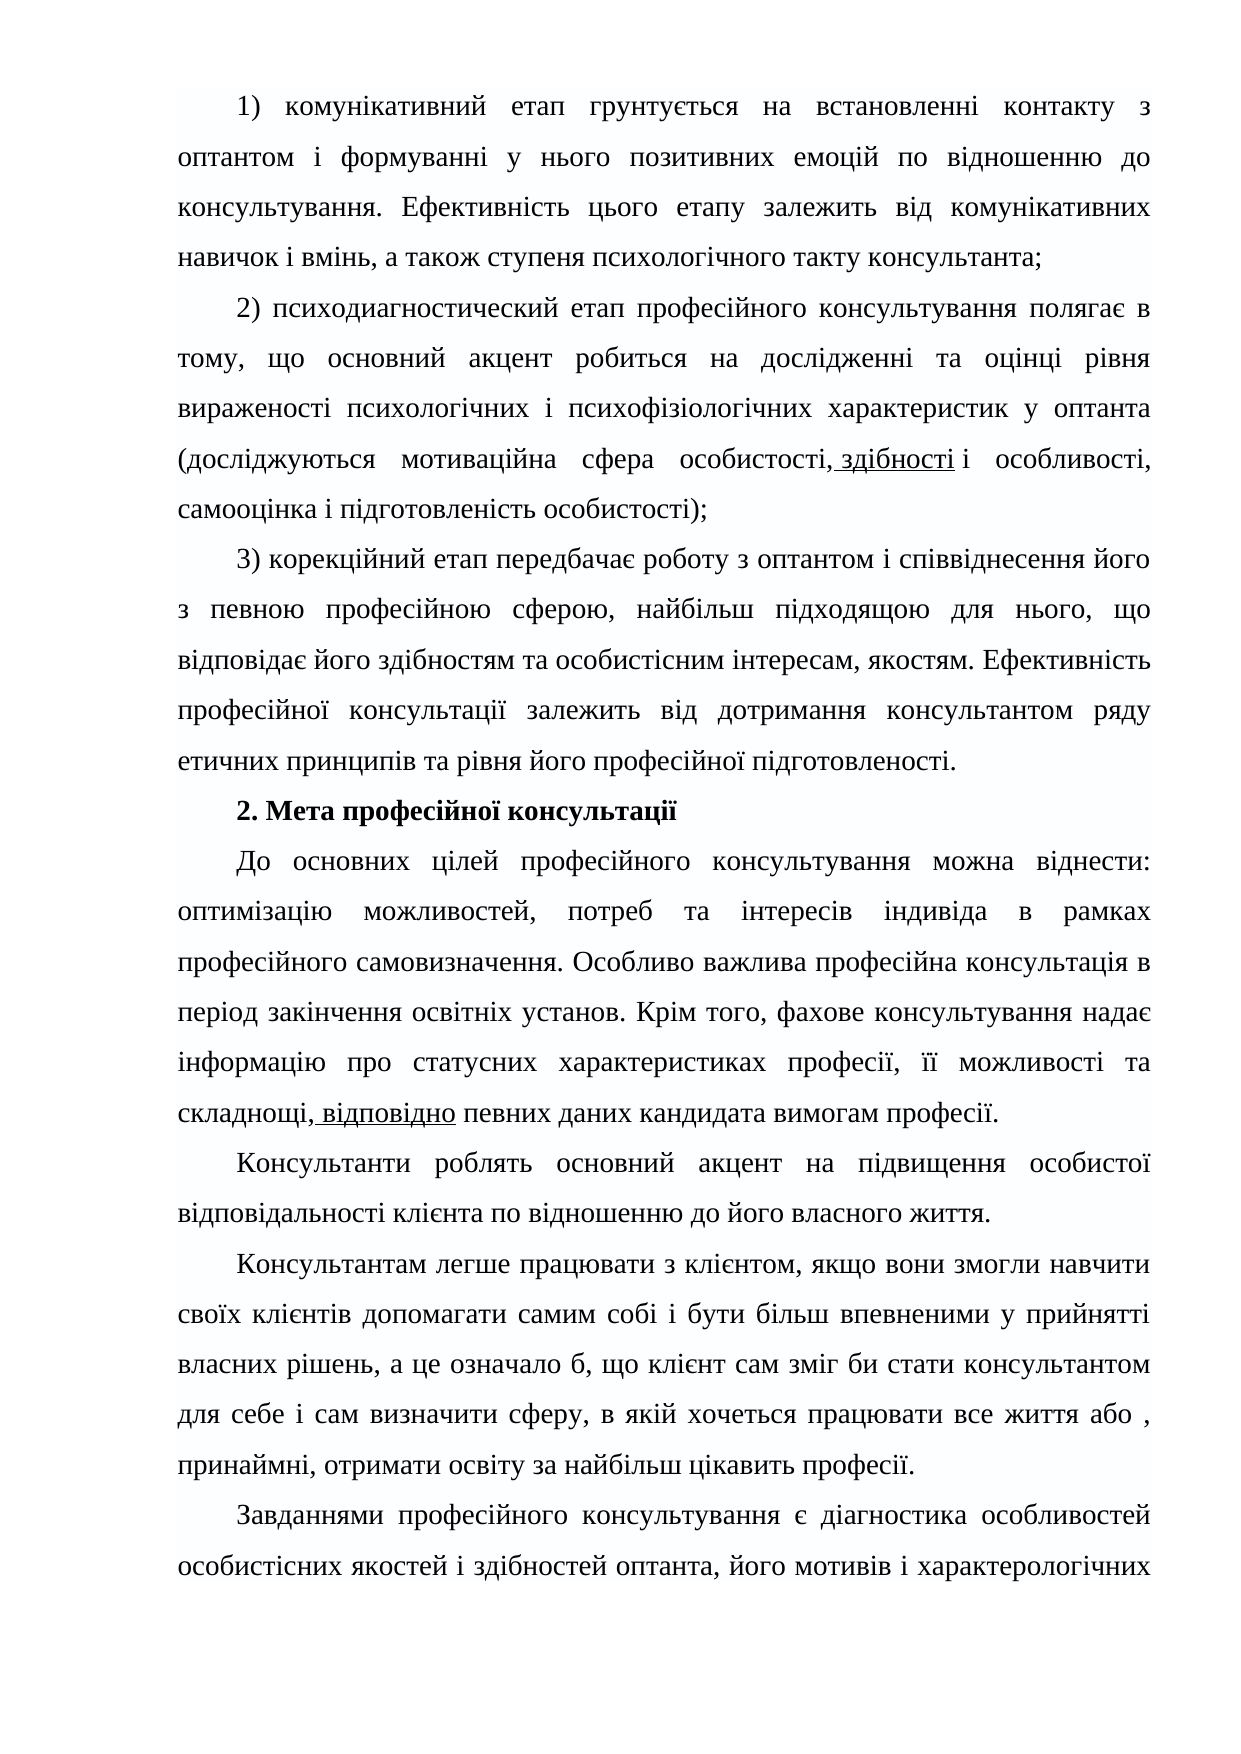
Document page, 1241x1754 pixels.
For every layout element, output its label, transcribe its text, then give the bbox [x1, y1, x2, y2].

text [177, 1497, 1152, 1581]
text Консультанти роблять основний акцент на підвищення особистої відповідальності клієнта по відношенню до його власного життя. [177, 1145, 1152, 1229]
text До основних цілей професійного консультування можна віднести: оптимізацію можливостей, потреб та інтересів індивіда в рамках професійного самовизначення. Особливо важлива професійна консультація в період закінчення освітніх установ. Крім того, фахове консультування надає інформацію про статусних характеристиках професії, її можливості та складнощі, відповідно певних даних кандидата вимогам професії. [177, 843, 1152, 1128]
text 3) корекційний етап передбачає роботу з оптантом і співвіднесення його з певною професійною сферою, найбільш підходящою для нього, що відповідає його здібностям та особистісним інтересам, якостям. Ефективність професійної консультації залежить від дотримання консультантом ряду етичних принципів та рівня його професійної підготовленості. [177, 541, 1152, 776]
text 1) комунікативний етап грунтується на встановленні контакту з оптантом і формуванні у нього позитивних емоцій по відношенню до консультування. Ефективність цього етапу залежить від комунікативних навичок і вмінь, а також ступеня психологічного такту консультанта; [177, 88, 1152, 273]
text 2. Мета професійної консультації [177, 793, 1152, 826]
text 2) психодиагностический етап професійного консультування полягає в тому, що основний акцент робиться на дослідженні та оцінці рівня вираженості психологічних і психофізіологічних характеристик у оптанта (досліджуються мотиваційна сфера особистості, здібності і особливості, самооцінка і підготовленість особистості); [177, 290, 1152, 524]
text Консультантам легше працювати з клієнтом, якщо вони змогли навчити своїх клієнтів допомагати самим собі і бути більш впевненими у прийнятті власних рішень, а це означало б, що клієнт сам зміг би стати консультантом для себе і сам визначити сферу, в якій хочеться працювати все життя або , принаймні, отримати освіту за найбільш цікавить професії. [177, 1246, 1152, 1481]
